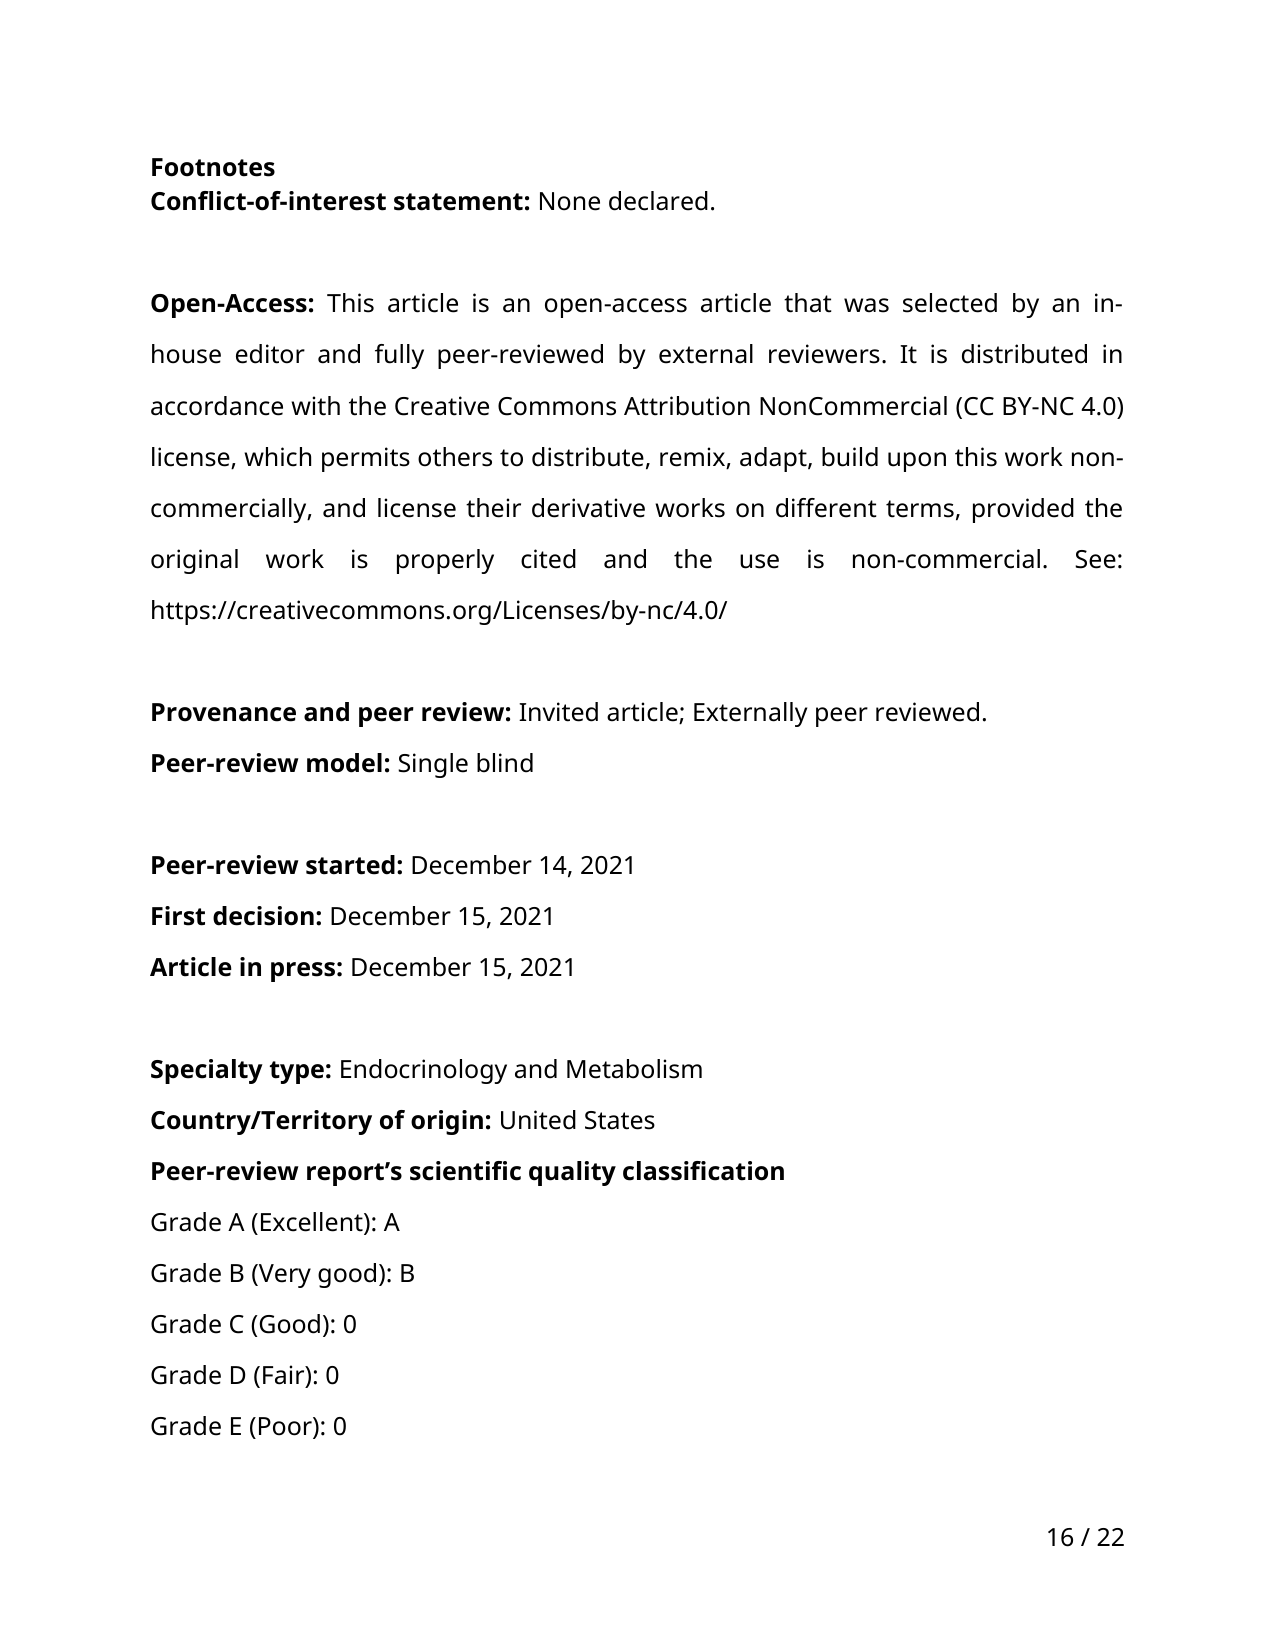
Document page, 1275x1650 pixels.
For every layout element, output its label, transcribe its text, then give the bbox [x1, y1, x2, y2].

text Specialty type: Endocrinology and Metabolism [150, 1052, 1125, 1086]
text Grade D (Fair): 0 [150, 1358, 1125, 1392]
text Grade E (Poor): 0 [150, 1409, 1125, 1443]
text Footnotes [150, 150, 1125, 184]
text Peer-review model: Single blind [150, 746, 1125, 779]
text Grade B (Very good): B [150, 1256, 1125, 1290]
text Conflict-of-interest statement: None declared. [150, 184, 1125, 218]
text Peer-review started: December 14, 2021 [150, 848, 1125, 882]
text Country/Territory of origin: United States [150, 1103, 1125, 1137]
text Provenance and peer review: Invited article; Externally peer reviewed. [150, 694, 1125, 728]
text Grade A (Excellent): A [150, 1205, 1125, 1239]
text First decision: December 15, 2021 [150, 899, 1125, 933]
text Grade C (Good): 0 [150, 1307, 1125, 1341]
text Open-Access: This article is an open-access article that was selected by an in-house editor and fully peer-reviewed by external reviewers. It is distributed in accordance with the Creative Commons Attribution NonCommercial (CC BY-NC 4.0) license, which permits others to distribute, remix, adapt, build upon this work non-commercially, and license their derivative works on different terms, provided the original work is properly cited and the use is non-commercial. See: https://creativecommons.org/Licenses/by-nc/4.0/ [150, 286, 1125, 626]
text Article in press: December 15, 2021 [150, 950, 1125, 984]
text Peer-review report’s scientific quality classification [150, 1154, 1125, 1188]
